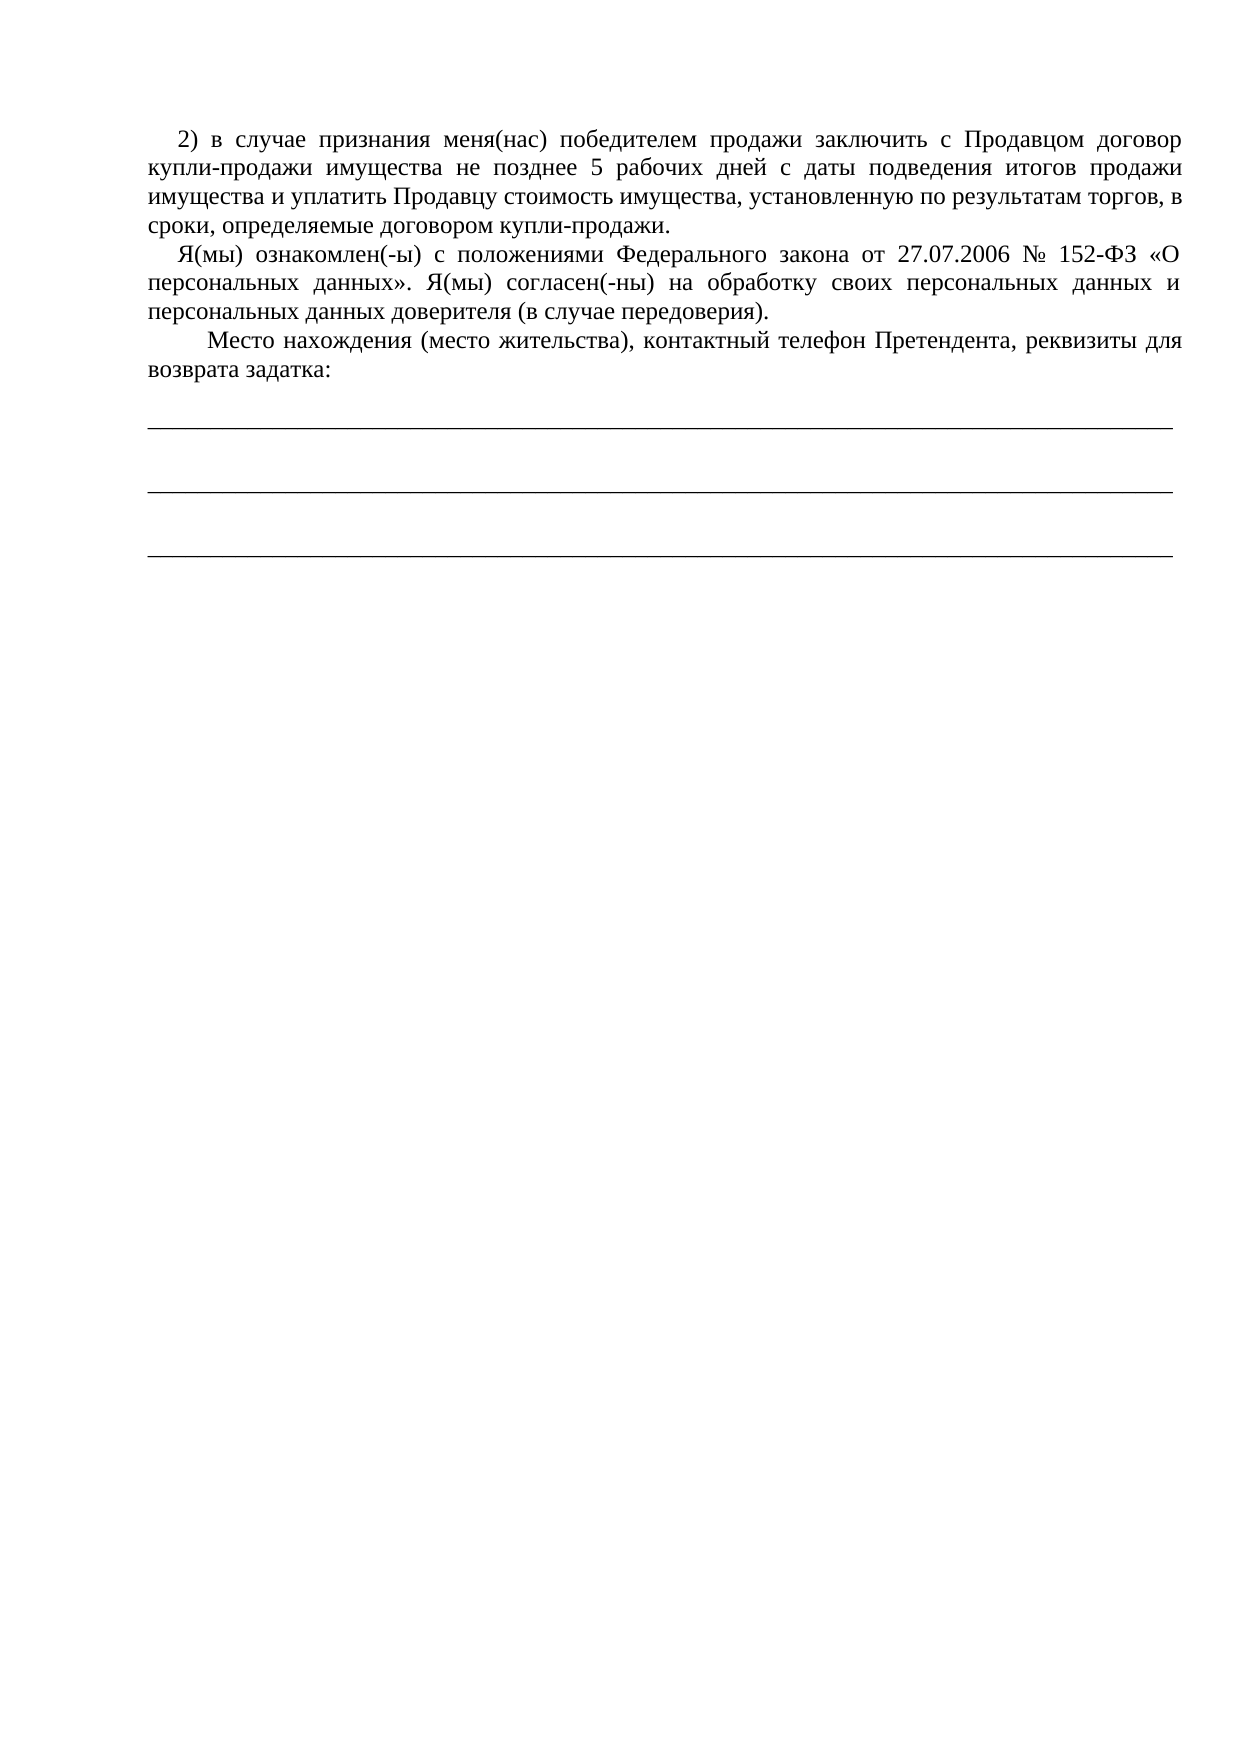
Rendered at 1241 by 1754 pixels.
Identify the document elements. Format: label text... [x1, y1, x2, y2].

text __________________________________________________________________________________ [148, 531, 1183, 560]
text Я(мы) ознакомлен(-ы) с положениями Федерального закона от 27.07.2006 № 152-ФЗ «О персональных данных». Я(мы) согласен(-ны) на обработку своих персональных данных и персональных данных доверителя (в случае передоверия). [148, 239, 1181, 325]
text __________________________________________________________________________________ [148, 467, 1183, 496]
text Место нахождения (место жительства), контактный телефон Претендента, реквизиты для возврата задатка: [148, 325, 1183, 382]
text 2) в случае признания меня(нас) победителем продажи заключить с Продавцом договор купли-продажи имущества не позднее 5 рабочих дней с даты подведения итогов продажи имущества и уплатить Продавцу стоимость имущества, установленную по результатам торгов, в сроки, определяемые договором купли-продажи. [148, 124, 1183, 239]
text __________________________________________________________________________________ [148, 403, 1183, 432]
